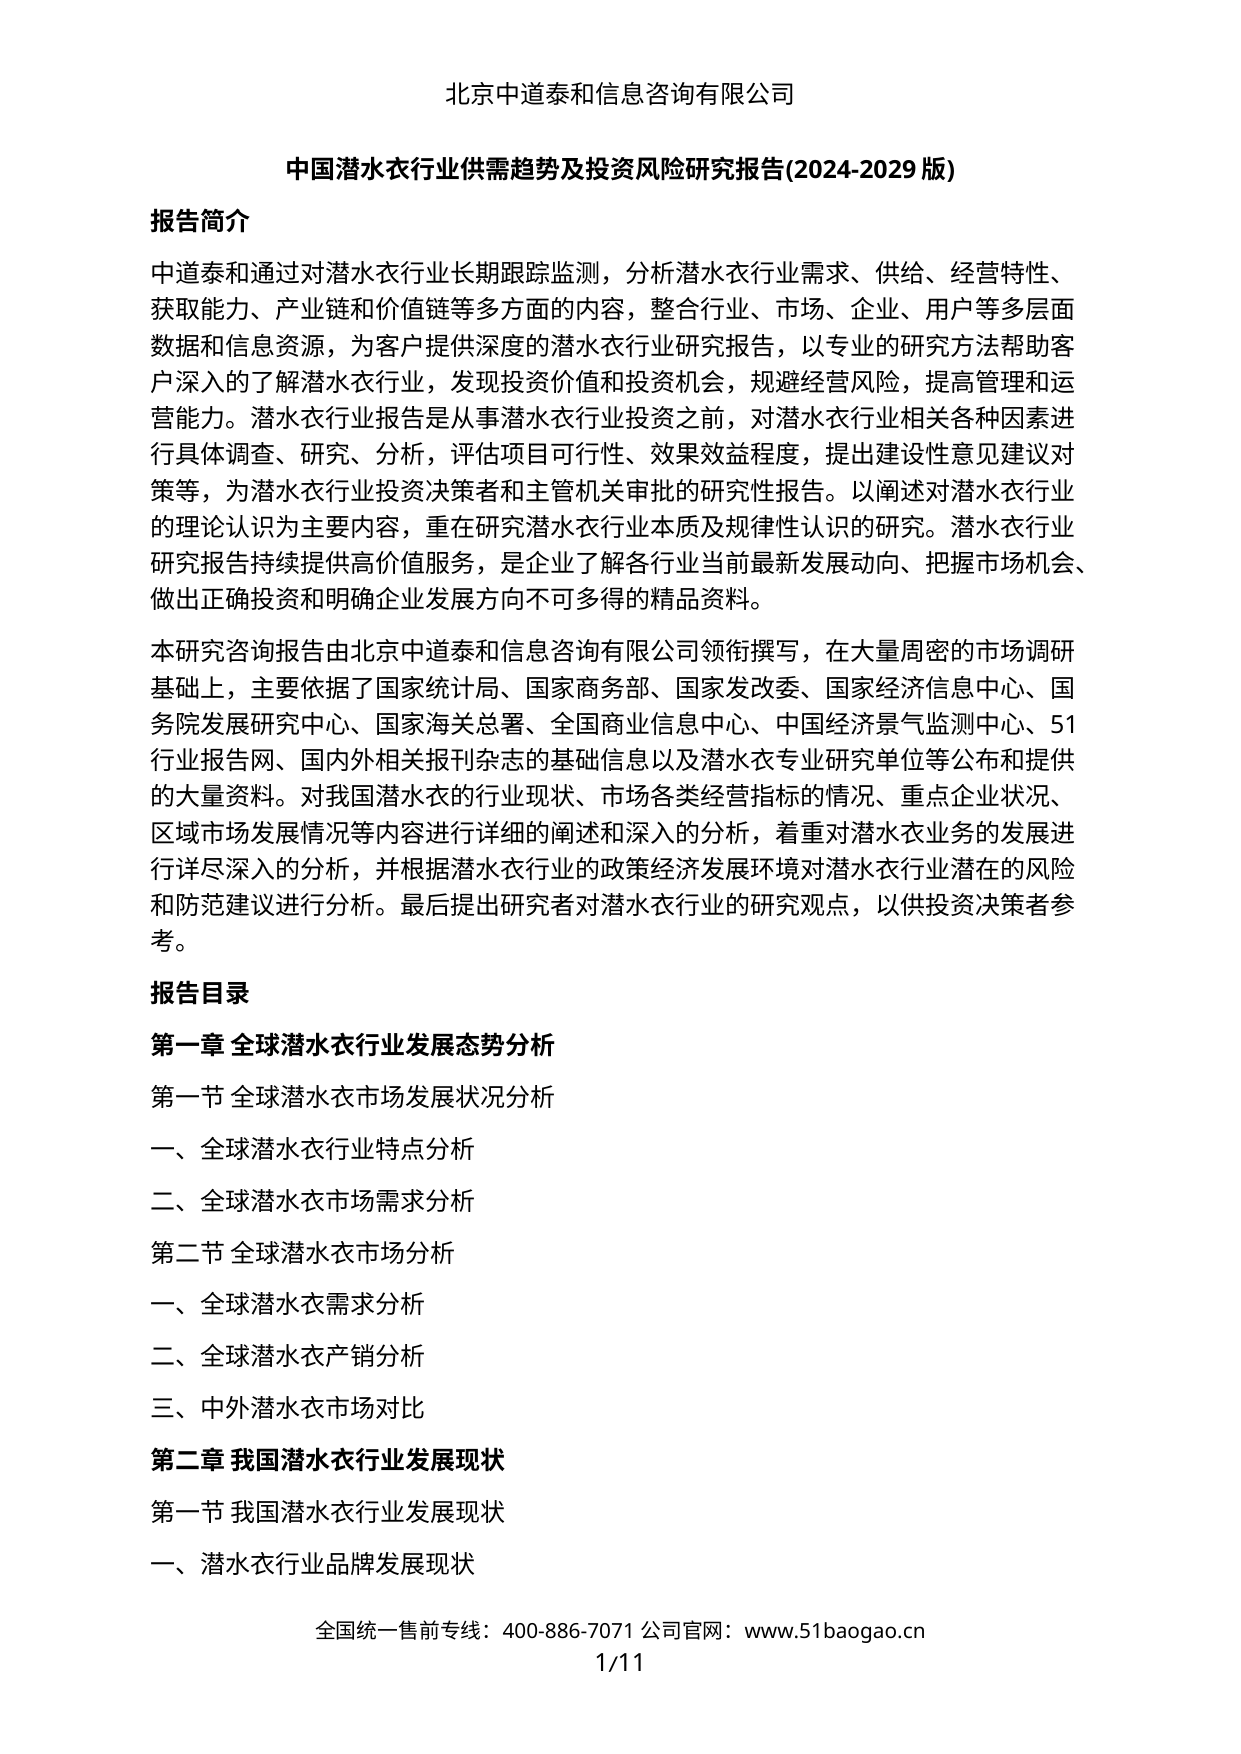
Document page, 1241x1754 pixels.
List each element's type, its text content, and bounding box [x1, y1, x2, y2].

text 中国潜水衣行业供需趋势及投资风险研究报告(2024-2029版) [150, 150, 1090, 186]
text 第一章 全球潜水衣行业发展态势分析 [150, 1026, 1090, 1062]
text 第一节 全球潜水衣市场发展状况分析 [150, 1077, 1090, 1114]
text 二、全球潜水衣市场需求分析 [150, 1181, 1090, 1217]
text 本研究咨询报告由北京中道泰和信息咨询有限公司领衔撰写，在大量周密的市场调研基础上，主要依据了国家统计局、国家商务部、国家发改委、国家经济信息中心、国务院发展研究中心、国家海关总署、全国商业信息中心、中国经济景气监测中心、51行业报告网、国内外相关报刊杂志的基础信息以及潜水衣专业研究单位等公布和提供的大量资料。对我国潜水衣的行业现状、市场各类经营指标的情况、重点企业状况、区域市场发展情况等内容进行详细的阐述和深入的分析，着重对潜水衣业务的发展进行详尽深入的分析，并根据潜水衣行业的政策经济发展环境对潜水衣行业潜在的风险和防范建议进行分析。最后提出研究者对潜水衣行业的研究观点，以供投资决策者参考。 [150, 632, 1090, 958]
text 二、全球潜水衣产销分析 [150, 1337, 1090, 1373]
text 一、潜水衣行业品牌发展现状 [150, 1544, 1090, 1581]
text 一、全球潜水衣需求分析 [150, 1285, 1090, 1321]
text 报告目录 [150, 974, 1090, 1010]
text 报告简介 [150, 202, 1090, 238]
text 三、中外潜水衣市场对比 [150, 1389, 1090, 1425]
text 第二节 全球潜水衣市场分析 [150, 1233, 1090, 1269]
text 中道泰和通过对潜水衣行业长期跟踪监测，分析潜水衣行业需求、供给、经营特性、获取能力、产业链和价值链等多方面的内容，整合行业、市场、企业、用户等多层面数据和信息资源，为客户提供深度的潜水衣行业研究报告，以专业的研究方法帮助客户深入的了解潜水衣行业，发现投资价值和投资机会，规避经营风险，提高管理和运营能力。潜水衣行业报告是从事潜水衣行业投资之前，对潜水衣行业相关各种因素进行具体调查、研究、分析，评估项目可行性、效果效益程度，提出建设性意见建议对策等，为潜水衣行业投资决策者和主管机关审批的研究性报告。以阐述对潜水衣行业的理论认识为主要内容，重在研究潜水衣行业本质及规律性认识的研究。潜水衣行业研究报告持续提供高价值服务，是企业了解各行业当前最新发展动向、把握市场机会、做出正确投资和明确企业发展方向不可多得的精品资料。 [150, 254, 1090, 616]
text 第一节 我国潜水衣行业发展现状 [150, 1492, 1090, 1529]
text 一、全球潜水衣行业特点分析 [150, 1129, 1090, 1166]
text 第二章 我国潜水衣行业发展现状 [150, 1441, 1090, 1477]
